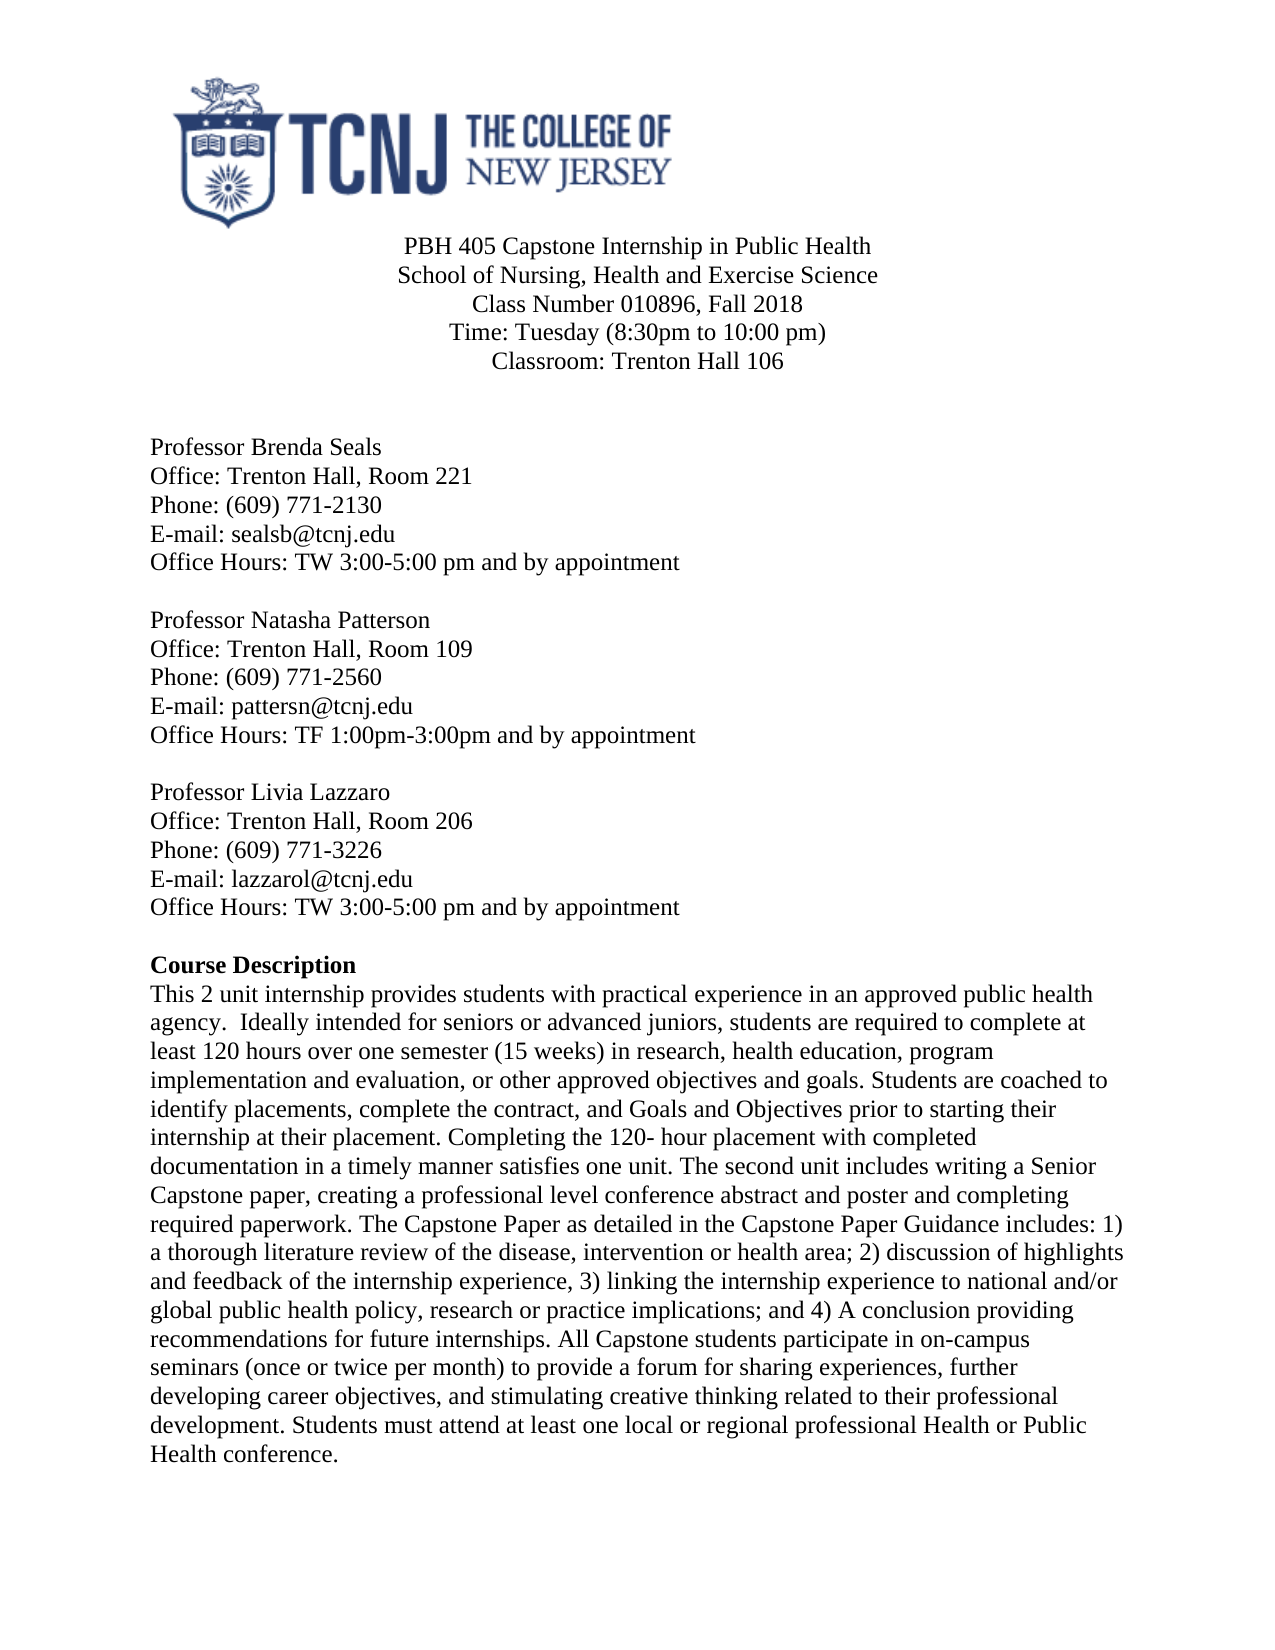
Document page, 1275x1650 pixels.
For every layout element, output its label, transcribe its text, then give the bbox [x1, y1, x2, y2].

picture [150, 75, 697, 232]
text PBH 405 Capstone Internship in Public Health [150, 231, 1125, 260]
text E-mail: lazzarol@tcnj.edu [150, 864, 1125, 892]
text Phone: (609) 771-3226 [150, 835, 1125, 864]
text This 2 unit internship provides students with practical experience in an approved public health agency. Ideally intended for seniors or advanced juniors, students are required to complete at least 120 hours over one semester (15 weeks) in research, health education, program implementation and evaluation, or other approved objectives and goals. Students are coached to identify placements, complete the contract, and Goals and Objectives prior to starting their internship at their placement. Completing the 120- hour placement with completed documentation in a timely manner satisfies one unit. The second unit includes writing a Senior Capstone paper, creating a professional level conference abstract and poster and completing required paperwork. The Capstone Paper as detailed in the Capstone Paper Guidance includes: 1) a thorough literature review of the disease, intervention or health area; 2) discussion of highlights and feedback of the internship experience, 3) linking the internship experience to national and/or global public health policy, research or practice implications; and 4) A conclusion providing recommendations for future internships. All Capstone students participate in on-campus seminars (once or twice per month) to provide a forum for sharing experiences, further developing career objectives, and stimulating creative thinking related to their professional development. Students must attend at least one local or regional professional Health or Public Health conference. [150, 979, 1125, 1467]
text Time: Tuesday (8:30pm to 10:00 pm) [150, 317, 1125, 346]
text Office: Trenton Hall, Room 109 [150, 634, 1125, 662]
text Professor Natasha Patterson [150, 605, 1125, 634]
text Office: Trenton Hall, Room 206 [150, 806, 1125, 835]
text Phone: (609) 771-2130 [150, 490, 1125, 519]
text Office Hours: TF 1:00pm-3:00pm and by appointment [150, 720, 1125, 749]
text Phone: (609) 771-2560 [150, 662, 1125, 691]
text Office: Trenton Hall, Room 221 [150, 461, 1125, 490]
text Professor Brenda Seals [150, 432, 1125, 461]
text School of Nursing, Health and Exercise Science [150, 260, 1125, 289]
text E-mail: pattersn@tcnj.edu [150, 691, 1125, 720]
text E-mail: sealsb@tcnj.edu [150, 519, 1125, 547]
text Course Description [150, 950, 1125, 979]
text Office Hours: TW 3:00-5:00 pm and by appointment [150, 892, 1125, 921]
text Professor Livia Lazzaro [150, 777, 1125, 806]
text Classroom: Trenton Hall 106 [150, 346, 1125, 375]
text Office Hours: TW 3:00-5:00 pm and by appointment [150, 547, 1125, 576]
text Class Number 010896, Fall 2018 [150, 289, 1125, 317]
